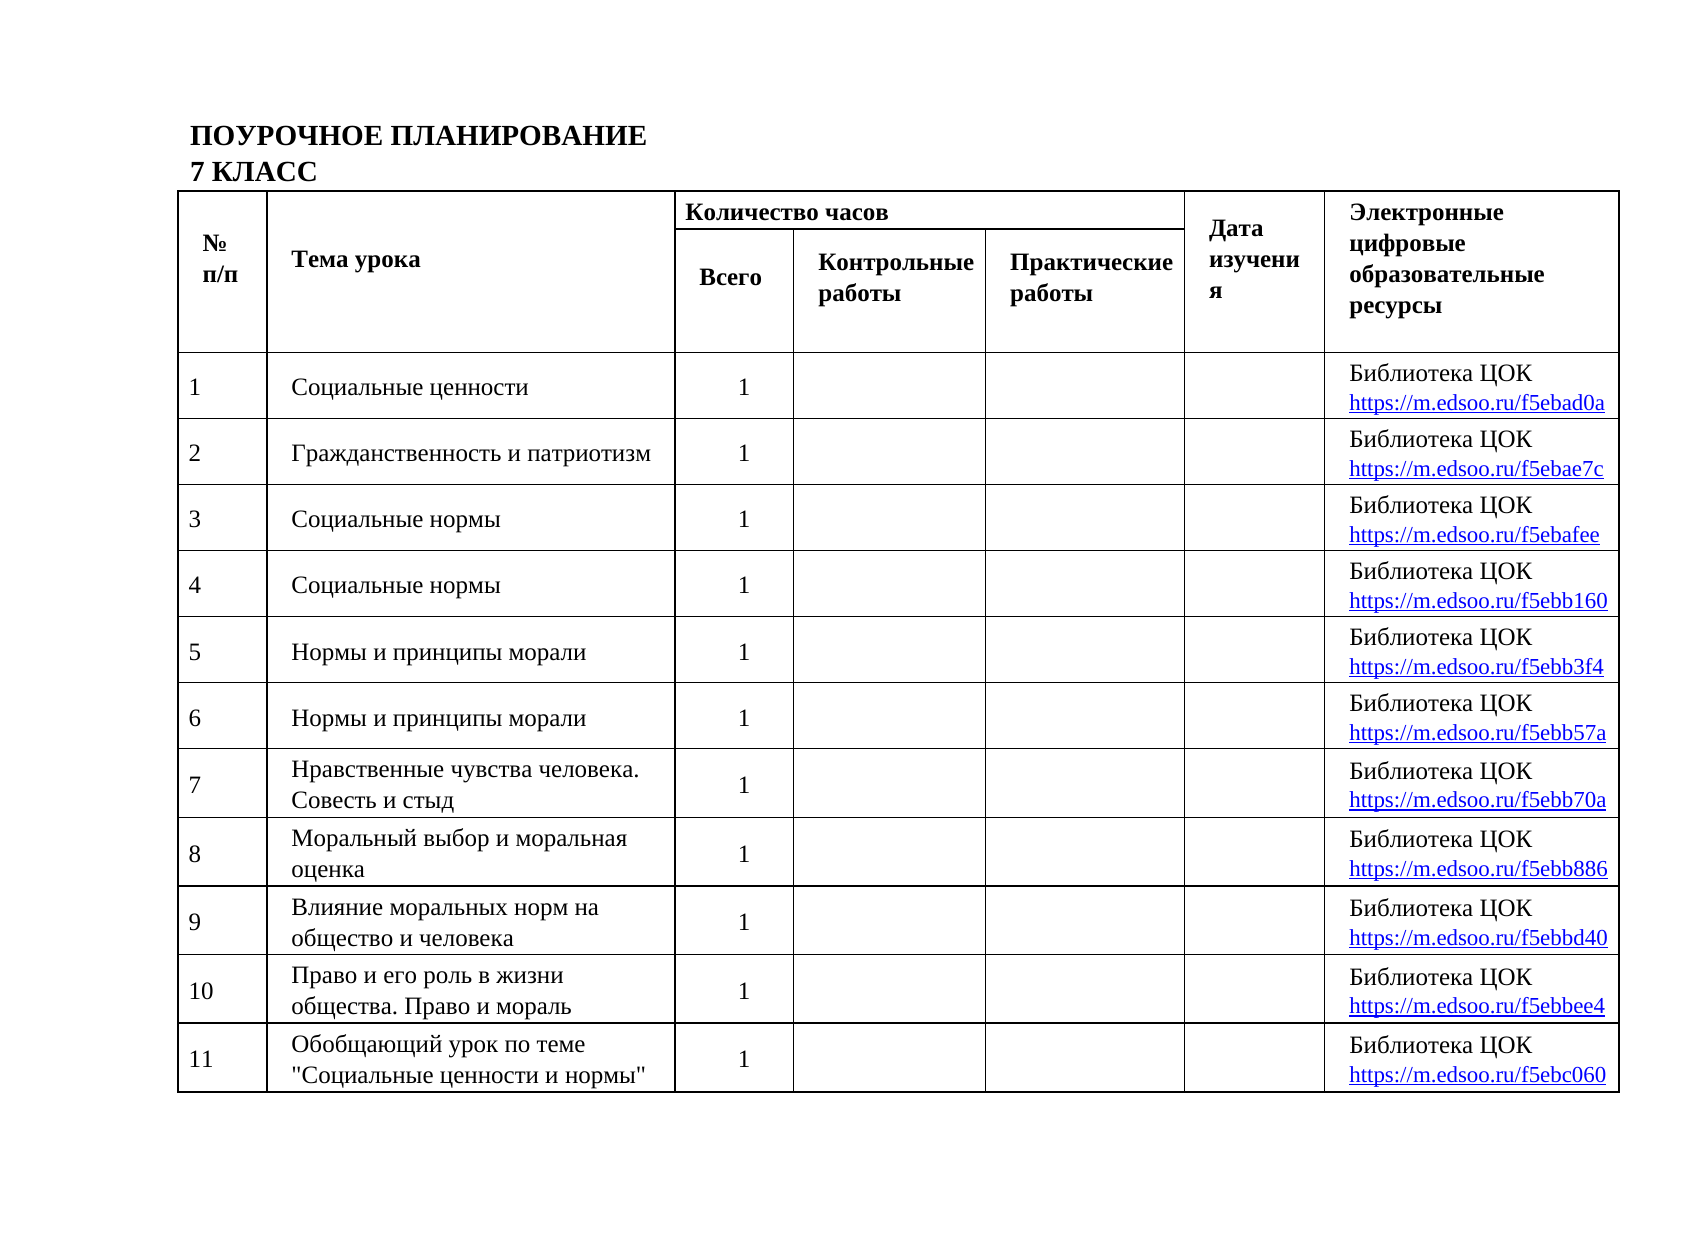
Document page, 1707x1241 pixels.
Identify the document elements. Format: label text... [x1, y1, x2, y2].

table_cell Библиотека ЦОК https://m.edsoo.ru/f5ebb886 [1325, 818, 1618, 885]
table_cell [1185, 887, 1324, 954]
table_cell Влияние моральных норм на общество и человека [268, 887, 674, 954]
table_cell [1185, 818, 1324, 885]
table_cell Библиотека ЦОК https://m.edsoo.ru/f5ebc060 [1325, 1024, 1618, 1091]
table_cell Социальные нормы [268, 551, 674, 616]
table_cell 10 [179, 955, 266, 1022]
table_cell 6 [179, 683, 266, 748]
table_cell Библиотека ЦОК https://m.edsoo.ru/f5ebbd40 [1325, 887, 1618, 954]
table_cell 1 [676, 617, 793, 682]
table_cell [986, 353, 1184, 417]
table_cell [986, 551, 1184, 616]
table_cell [1185, 955, 1324, 1022]
table_cell [1185, 419, 1324, 483]
table_cell [794, 617, 985, 682]
table_cell 8 [179, 818, 266, 885]
table_cell 2 [179, 419, 266, 483]
table_cell Библиотека ЦОК https://m.edsoo.ru/f5ebafee [1325, 485, 1618, 549]
table_cell 7 [179, 749, 266, 816]
table_cell Библиотека ЦОК https://m.edsoo.ru/f5ebb3f4 [1325, 617, 1618, 682]
table_cell [986, 617, 1184, 682]
table_cell Гражданственность и патриотизм [268, 419, 674, 483]
table_cell [1185, 551, 1324, 616]
table_cell [794, 551, 985, 616]
table_header Количество часов [676, 192, 1184, 228]
table_cell 1 [676, 551, 793, 616]
table_cell [1185, 485, 1324, 549]
table_cell Право и его роль в жизни общества. Право и мораль [268, 955, 674, 1022]
table_cell Практические работы [986, 230, 1184, 351]
table_cell Моральный выбор и моральная оценка [268, 818, 674, 885]
table_header Тема урока [268, 192, 674, 351]
table_cell 4 [179, 551, 266, 616]
table_cell Нормы и принципы морали [268, 683, 674, 748]
table_cell [986, 955, 1184, 1022]
table_cell [986, 887, 1184, 954]
table_cell [794, 353, 985, 417]
table_cell [794, 818, 985, 885]
table_cell 3 [179, 485, 266, 549]
table_cell [1185, 683, 1324, 748]
table_cell Нормы и принципы морали [268, 617, 674, 682]
table_cell Библиотека ЦОК https://m.edsoo.ru/f5ebb70a [1325, 749, 1618, 816]
table_cell 1 [676, 683, 793, 748]
table_header Дата изучения [1185, 192, 1324, 351]
text ПОУРОЧНОЕ ПЛАНИРОВАНИЕ [190, 118, 1618, 152]
table_cell 5 [179, 617, 266, 682]
table_cell [794, 485, 985, 549]
table_cell Нравственные чувства человека. Совесть и стыд [268, 749, 674, 816]
table_cell 1 [676, 887, 793, 954]
table_cell 1 [676, 818, 793, 885]
table_cell Библиотека ЦОК https://m.edsoo.ru/f5ebbee4 [1325, 955, 1618, 1022]
table_cell 1 [676, 485, 793, 549]
table_cell 1 [676, 419, 793, 483]
table_header Электронные цифровые образовательные ресурсы [1325, 192, 1618, 351]
text 7 КЛАСС [190, 154, 1618, 188]
table_cell Библиотека ЦОК https://m.edsoo.ru/f5ebae7c [1325, 419, 1618, 483]
table_cell [1185, 353, 1324, 417]
table_cell Библиотека ЦОК https://m.edsoo.ru/f5ebad0a [1325, 353, 1618, 417]
table_cell 11 [179, 1024, 266, 1091]
table_cell [1185, 749, 1324, 816]
table_cell [1185, 617, 1324, 682]
table_cell Библиотека ЦОК https://m.edsoo.ru/f5ebb160 [1325, 551, 1618, 616]
table_cell [986, 1024, 1184, 1091]
table_cell [794, 955, 985, 1022]
table_header № п/п [179, 192, 266, 351]
table_cell [794, 887, 985, 954]
table_cell [986, 419, 1184, 483]
table_cell [794, 1024, 985, 1091]
table_cell [986, 683, 1184, 748]
table_cell [986, 818, 1184, 885]
table_cell [794, 749, 985, 816]
table_cell [1185, 1024, 1324, 1091]
table_cell Социальные нормы [268, 485, 674, 549]
table_cell [986, 749, 1184, 816]
table_cell Библиотека ЦОК https://m.edsoo.ru/f5ebb57a [1325, 683, 1618, 748]
table_cell [794, 683, 985, 748]
table_cell Всего [676, 230, 793, 351]
table_cell 1 [676, 1024, 793, 1091]
table_cell 9 [179, 887, 266, 954]
table_cell [986, 485, 1184, 549]
table_cell [794, 419, 985, 483]
table_cell 1 [676, 749, 793, 816]
table_cell Контрольные работы [794, 230, 985, 351]
table_cell 1 [179, 353, 266, 417]
table_cell 1 [676, 353, 793, 417]
table_cell 1 [676, 955, 793, 1022]
table_cell Обобщающий урок по теме "Социальные ценности и нормы" [268, 1024, 674, 1091]
table_cell Социальные ценности [268, 353, 674, 417]
